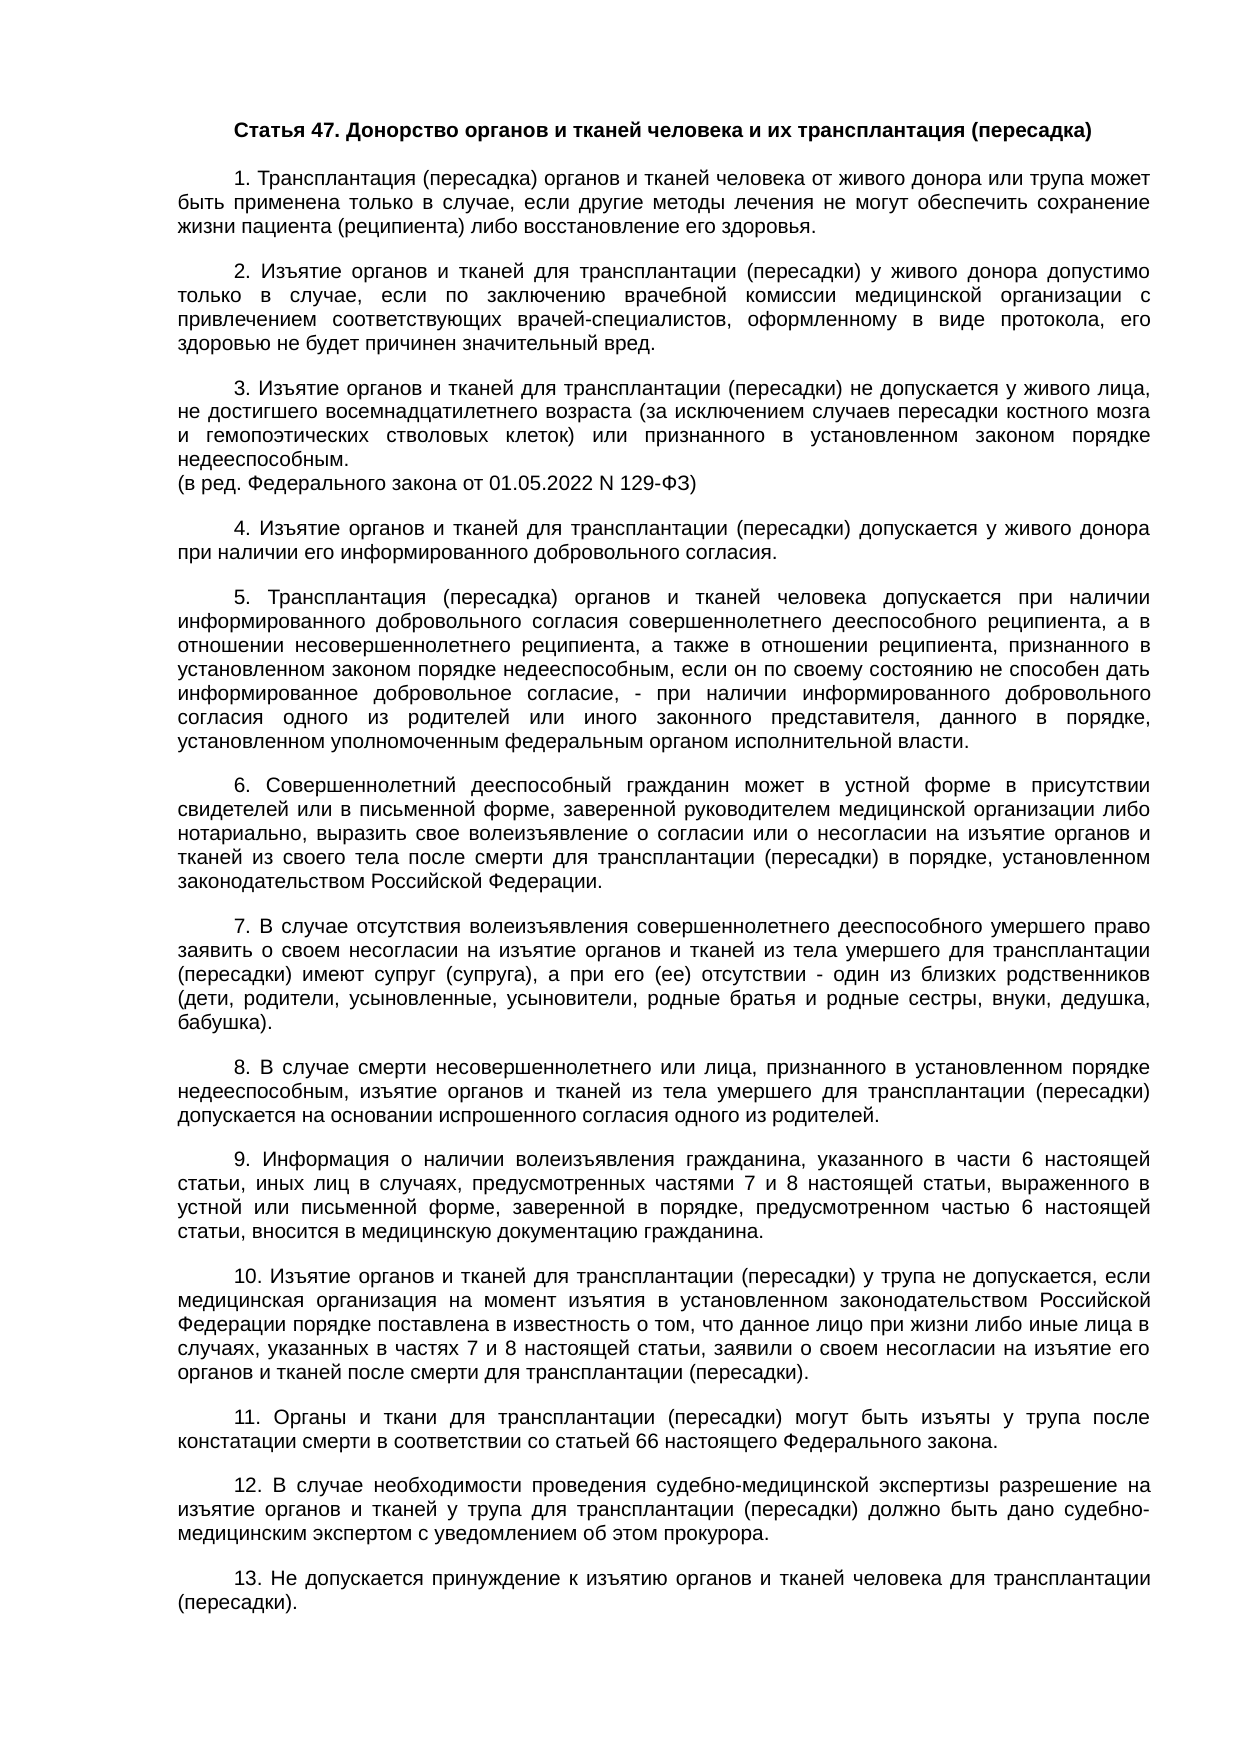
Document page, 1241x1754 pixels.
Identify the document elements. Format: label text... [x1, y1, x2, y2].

text 9. Информация о наличии волеизъявления гражданина, указанного в части 6 настоящей статьи, иных лиц в случаях, предусмотренных частями 7 и 8 настоящей статьи, выраженного в устной или письменной форме, заверенной в порядке, предусмотренном частью 6 настоящей статьи, вносится в медицинскую документацию гражданина. [177, 1147, 1152, 1243]
text 6. Совершеннолетний дееспособный гражданин может в устной форме в присутствии свидетелей или в письменной форме, заверенной руководителем медицинской организации либо нотариально, выразить свое волеизъявление о согласии или о несогласии на изъятие органов и тканей из своего тела после смерти для трансплантации (пересадки) в порядке, установленном законодательством Российской Федерации. [177, 773, 1152, 893]
text 10. Изъятие органов и тканей для трансплантации (пересадки) у трупа не допускается, если медицинская организация на момент изъятия в установленном законодательством Российской Федерации порядке поставлена в известность о том, что данное лицо при жизни либо иные лица в случаях, указанных в частях 7 и 8 настоящей статьи, заявили о своем несогласии на изъятие его органов и тканей после смерти для трансплантации (пересадки). [177, 1264, 1152, 1384]
text (в ред. Федерального закона от 01.05.2022 N 129-ФЗ) [177, 471, 1152, 495]
text 1. Трансплантация (пересадка) органов и тканей человека от живого донора или трупа может быть применена только в случае, если другие методы лечения не могут обеспечить сохранение жизни пациента (реципиента) либо восстановление его здоровья. [177, 166, 1152, 238]
text 12. В случае необходимости проведения судебно-медицинской экспертизы разрешение на изъятие органов и тканей у трупа для трансплантации (пересадки) должно быть дано судебно-медицинским экспертом с уведомлением об этом прокурора. [177, 1473, 1152, 1545]
text 11. Органы и ткани для трансплантации (пересадки) могут быть изъяты у трупа после констатации смерти в соответствии со статьей 66 настоящего Федерального закона. [177, 1404, 1152, 1452]
text 4. Изъятие органов и тканей для трансплантации (пересадки) допускается у живого донора при наличии его информированного добровольного согласия. [177, 516, 1152, 564]
text 5. Трансплантация (пересадка) органов и тканей человека допускается при наличии информированного добровольного согласия совершеннолетнего дееспособного реципиента, а в отношении несовершеннолетнего реципиента, а также в отношении реципиента, признанного в установленном законом порядке недееспособным, если он по своему состоянию не способен дать информированное добровольное согласие, - при наличии информированного добровольного согласия одного из родителей или иного законного представителя, данного в порядке, установленном уполномоченным федеральным органом исполнительной власти. [177, 585, 1152, 752]
text 7. В случае отсутствия волеизъявления совершеннолетнего дееспособного умершего право заявить о своем несогласии на изъятие органов и тканей из тела умершего для трансплантации (пересадки) имеют супруг (супруга), а при его (ее) отсутствии - один из близких родственников (дети, родители, усыновленные, усыновители, родные братья и родные сестры, внуки, дедушка, бабушка). [177, 914, 1152, 1034]
text 2. Изъятие органов и тканей для трансплантации (пересадки) у живого донора допустимо только в случае, если по заключению врачебной комиссии медицинской организации с привлечением соответствующих врачей-специалистов, оформленному в виде протокола, его здоровью не будет причинен значительный вред. [177, 259, 1152, 354]
text 8. В случае смерти несовершеннолетнего или лица, признанного в установленном порядке недееспособным, изъятие органов и тканей из тела умершего для трансплантации (пересадки) допускается на основании испрошенного согласия одного из родителей. [177, 1054, 1152, 1126]
text 3. Изъятие органов и тканей для трансплантации (пересадки) не допускается у живого лица, не достигшего восемнадцатилетнего возраста (за исключением случаев пересадки костного мозга и гемопоэтических стволовых клеток) или признанного в установленном законом порядке недееспособным. [177, 375, 1152, 471]
text 13. Не допускается принуждение к изъятию органов и тканей человека для трансплантации (пересадки). [177, 1566, 1152, 1614]
title Статья 47. Донорство органов и тканей человека и их трансплантация (пересадка) [177, 118, 1152, 142]
